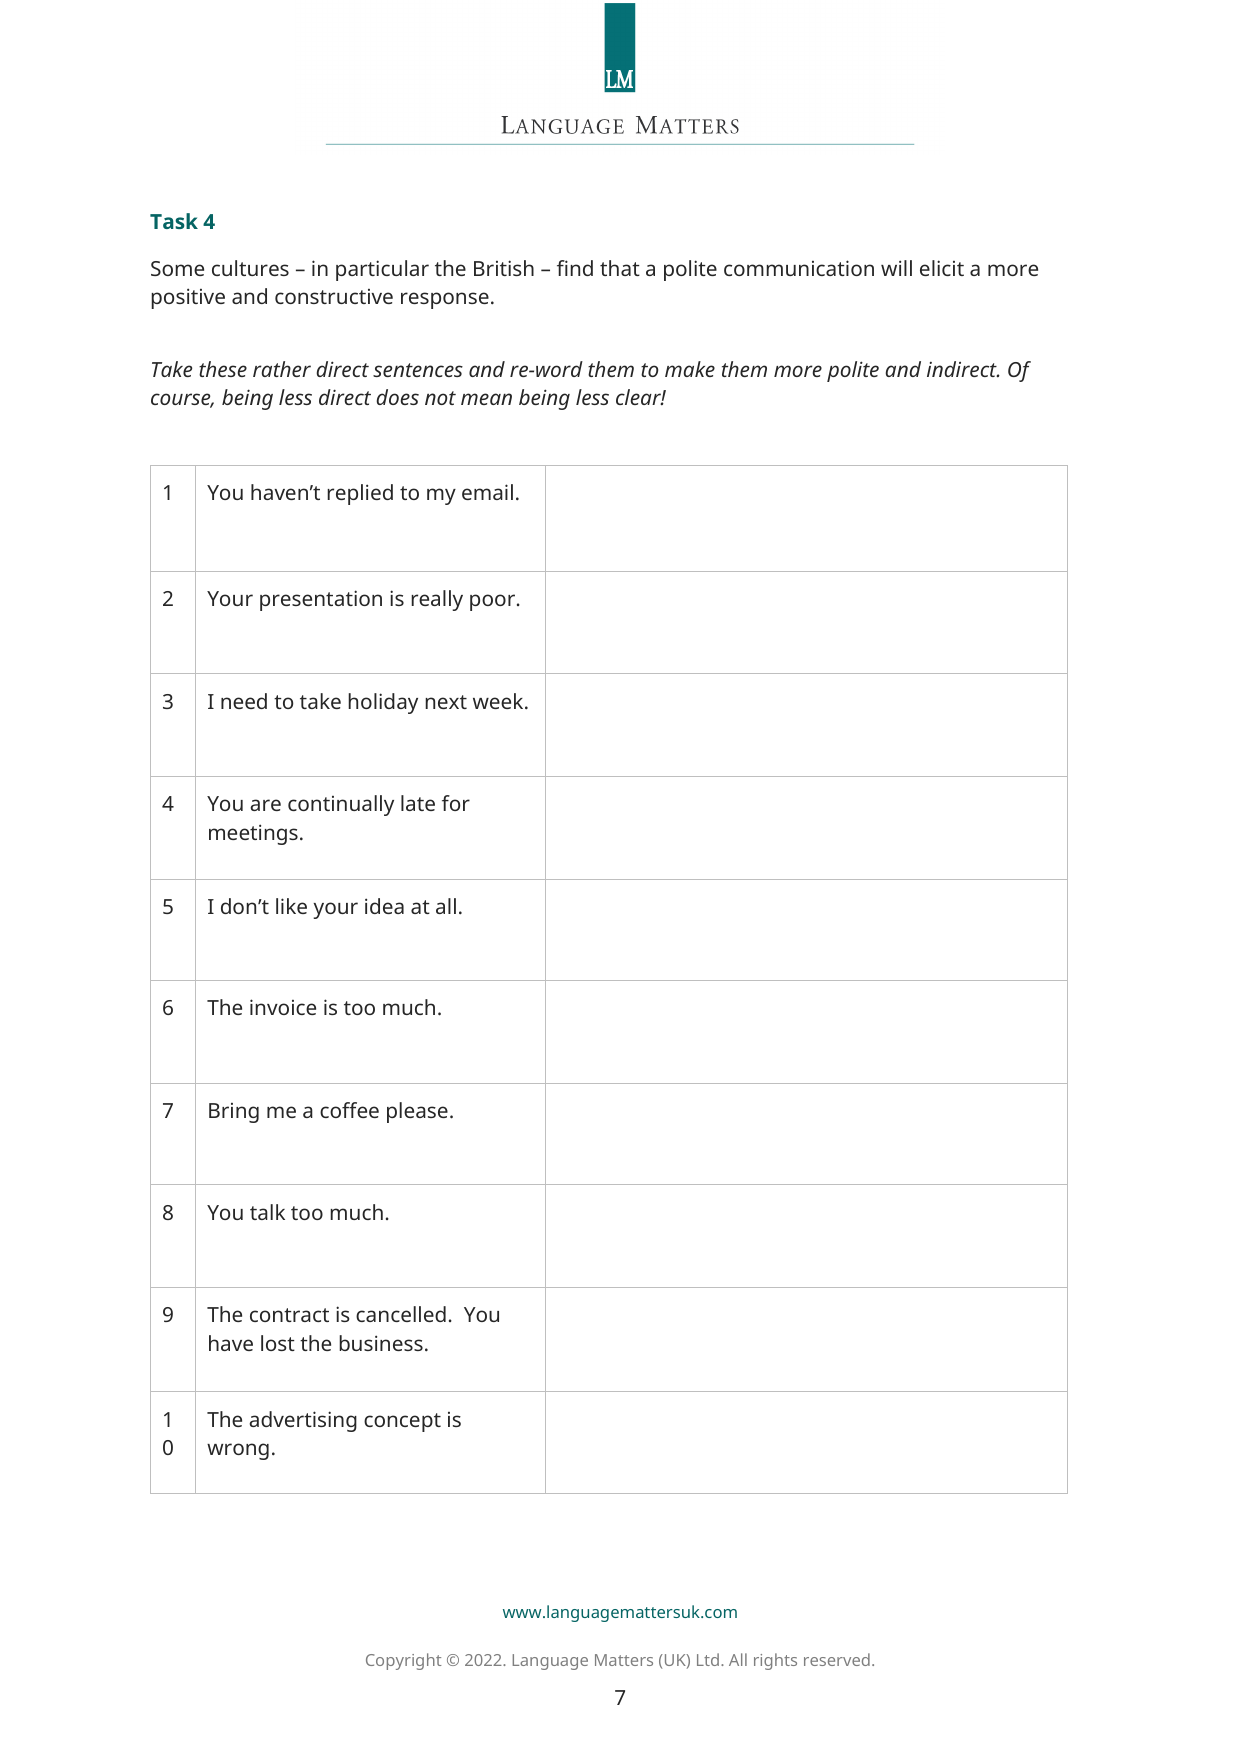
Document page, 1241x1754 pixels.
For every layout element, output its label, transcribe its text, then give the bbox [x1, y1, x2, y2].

table_cell The advertising concept is wrong. [196, 1392, 545, 1492]
table_cell [546, 1084, 1067, 1184]
table_cell The invoice is too much. [196, 981, 545, 1083]
table_cell [546, 981, 1067, 1083]
table_cell [546, 880, 1067, 980]
table_cell Your presentation is really poor. [196, 572, 545, 673]
table_cell 5 [151, 880, 195, 980]
table_cell 2 [151, 572, 195, 673]
table_cell [546, 1288, 1067, 1391]
text Task 4 [150, 207, 1090, 235]
table_cell [546, 1185, 1067, 1287]
table_cell [546, 674, 1067, 776]
table_header You haven’t replied to my email. [196, 466, 545, 571]
table_cell Bring me a coffee please. [196, 1084, 545, 1184]
table_cell 9 [151, 1288, 195, 1391]
table_cell 4 [151, 777, 195, 879]
table_cell 10 [151, 1392, 195, 1492]
table_cell You talk too much. [196, 1185, 545, 1287]
table_cell 6 [151, 981, 195, 1083]
table_cell [546, 572, 1067, 673]
text Take these rather direct sentences and re-word them to make them more polite and indirect. Of course, being less direct does not mean being less clear! [150, 355, 1090, 412]
table_cell 8 [151, 1185, 195, 1287]
text Some cultures – in particular the British – find that a polite communication will elicit a more positive and constructive response. [150, 254, 1090, 342]
table_cell 3 [151, 674, 195, 776]
table_cell You are continually late for meetings. [196, 777, 545, 879]
table_header [546, 466, 1067, 571]
table_cell [546, 777, 1067, 879]
table_cell I need to take holiday next week. [196, 674, 545, 776]
table_cell I don’t like your idea at all. [196, 880, 545, 980]
table_cell [546, 1392, 1067, 1492]
table_cell The contract is cancelled. You have lost the business. [196, 1288, 545, 1391]
picture [295, 0, 945, 155]
table_header 1 [151, 466, 195, 571]
table_cell 7 [151, 1084, 195, 1184]
